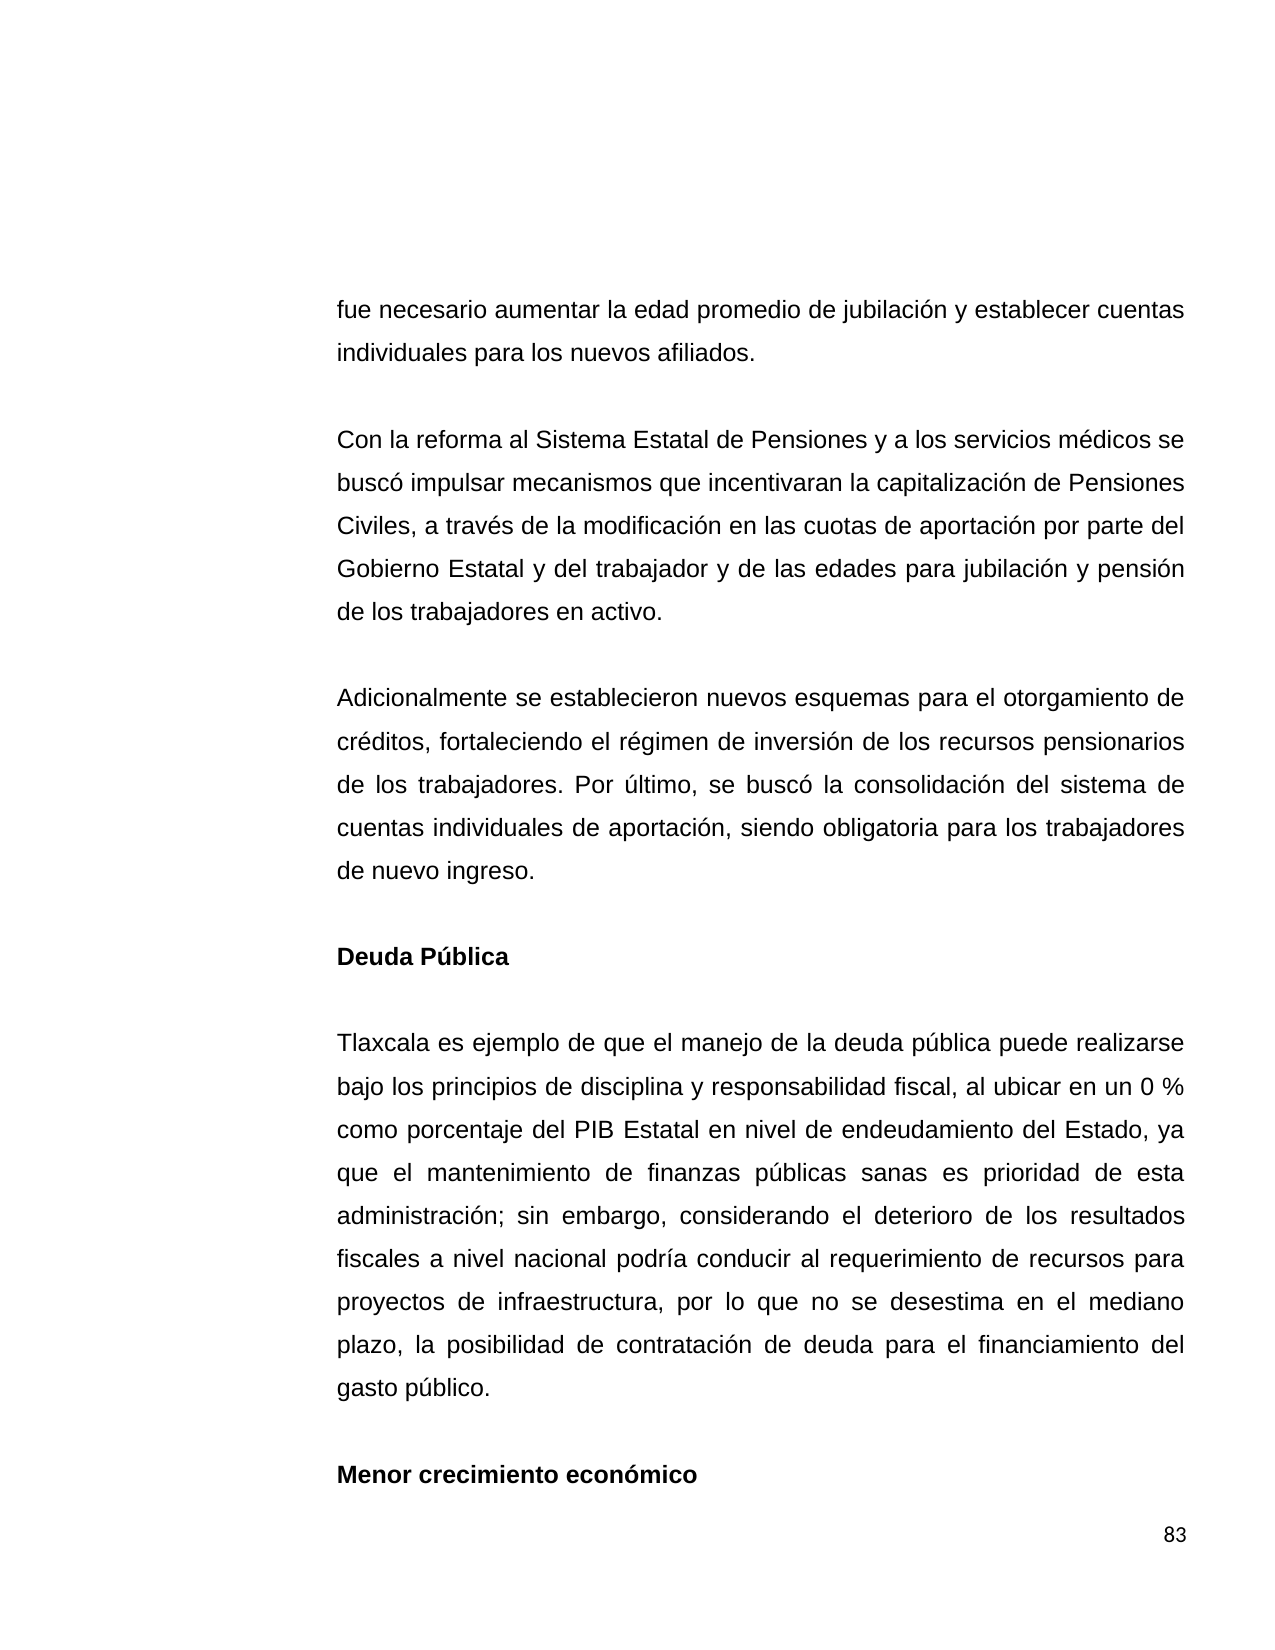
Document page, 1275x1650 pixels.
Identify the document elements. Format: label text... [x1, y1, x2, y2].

text Deuda Pública [337, 942, 1186, 971]
text Tlaxcala es ejemplo de que el manejo de la deuda pública puede realizarse bajo los principios de disciplina y responsabilidad fiscal, al ubicar en un 0 % como porcentaje del PIB Estatal en nivel de endeudamiento del Estado, ya que el mantenimiento de finanzas públicas sanas es prioridad de esta administración; sin embargo, considerando el deterioro de los resultados fiscales a nivel nacional podría conducir al requerimiento de recursos para proyectos de infraestructura, por lo que no se desestima en el mediano plazo, la posibilidad de contratación de deuda para el financiamiento del gasto público. [337, 1028, 1186, 1402]
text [337, 295, 1186, 367]
text Menor crecimiento económico [337, 1460, 1186, 1488]
text Con la reforma al Sistema Estatal de Pensiones y a los servicios médicos se buscó impulsar mecanismos que incentivaran la capitalización de Pensiones Civiles, a través de la modificación en las cuotas de aportación por parte del Gobierno Estatal y del trabajador y de las edades para jubilación y pensión de los trabajadores en activo. [337, 425, 1186, 626]
text Adicionalmente se establecieron nuevos esquemas para el otorgamiento de créditos, fortaleciendo el régimen de inversión de los recursos pensionarios de los trabajadores. Por último, se buscó la consolidación del sistema de cuentas individuales de aportación, siendo obligatoria para los trabajadores de nuevo ingreso. [337, 683, 1186, 885]
